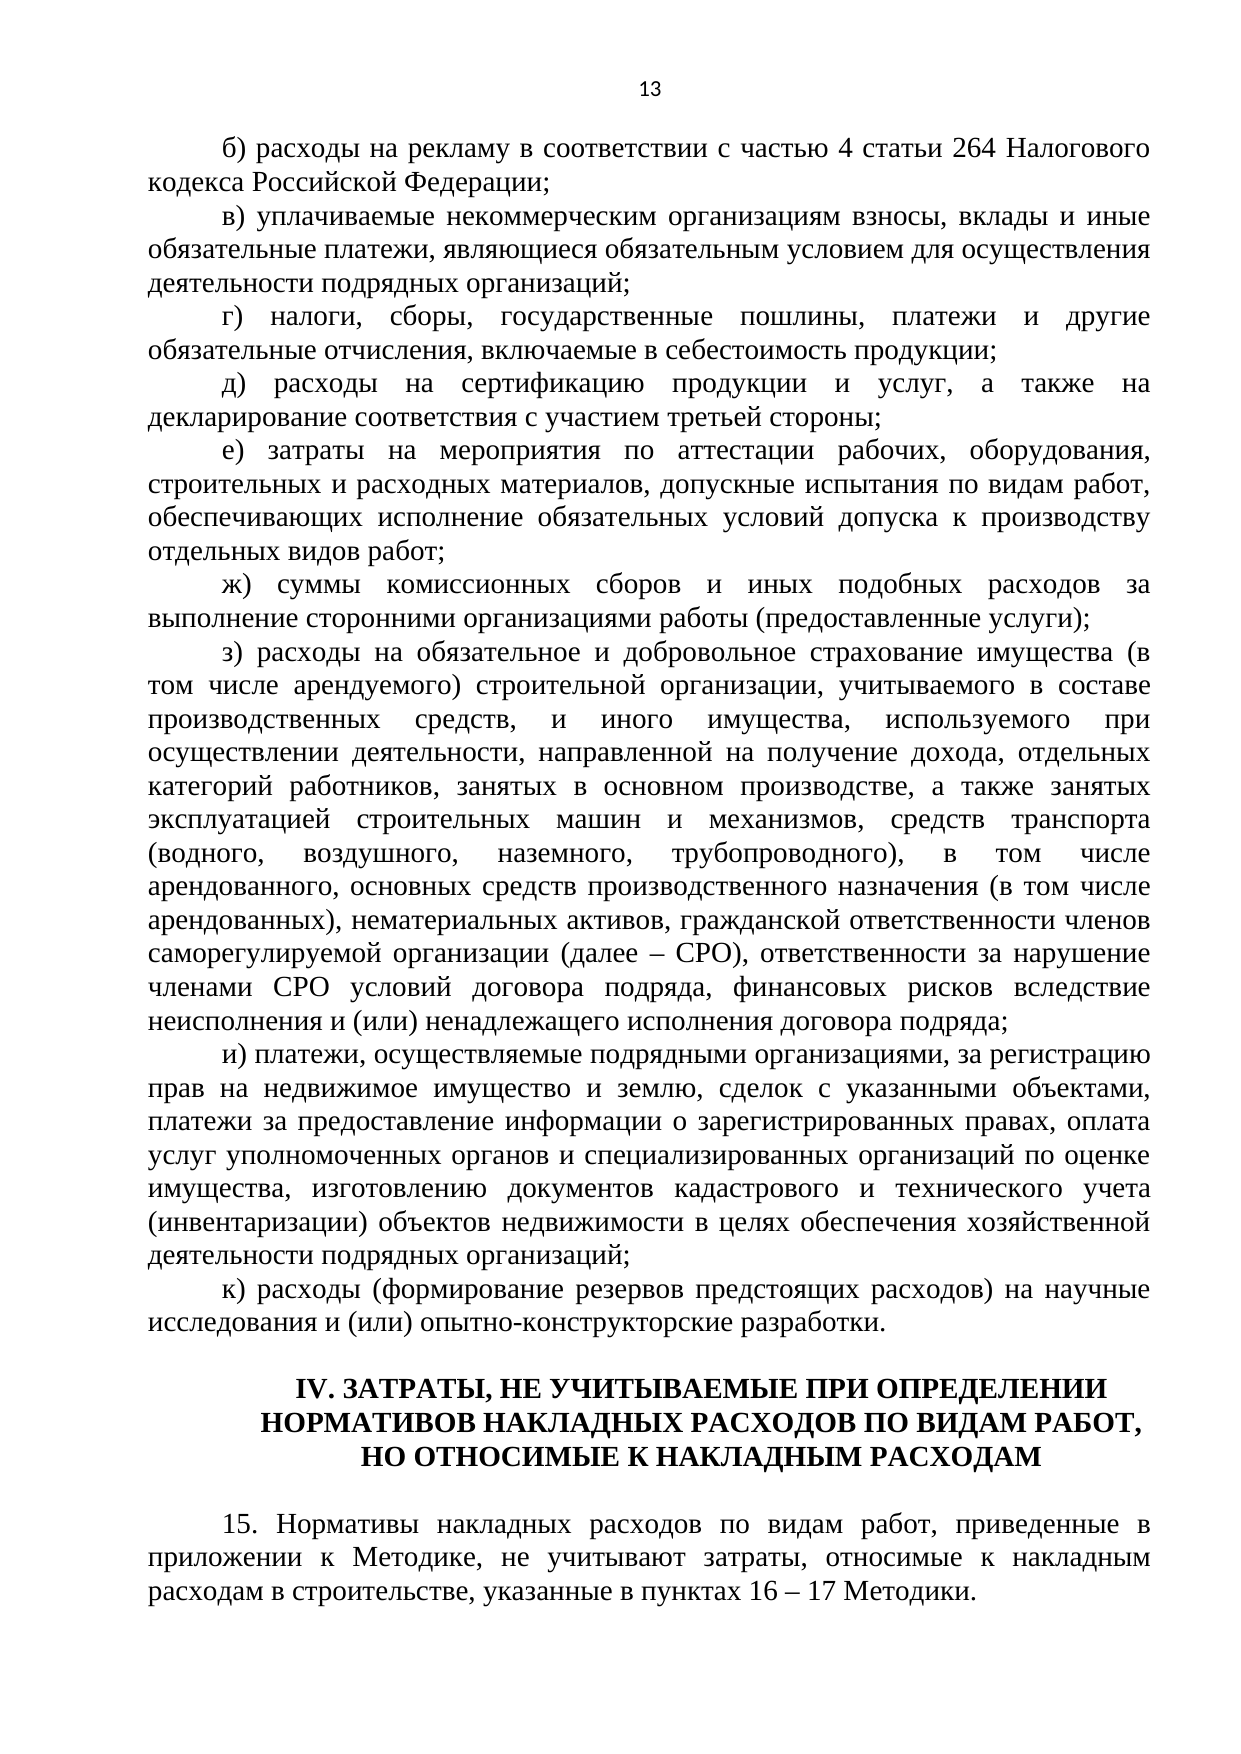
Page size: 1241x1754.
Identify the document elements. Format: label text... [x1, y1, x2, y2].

text к) расходы (формирование резервов предстоящих расходов) на научные исследования и (или) опытно-конструкторские разработки. [148, 1271, 1152, 1338]
text е) затраты на мероприятия по аттестации рабочих, оборудования, строительных и расходных материалов, допускные испытания по видам работ, обеспечивающих исполнение обязательных условий допуска к производству отдельных видов работ; [148, 432, 1152, 567]
text и) платежи, осуществляемые подрядными организациями, за регистрацию прав на недвижимое имущество и землю, сделок с указанными объектами, платежи за предоставление информации о зарегистрированных правах, оплата услуг уполномоченных органов и специализированных организаций по оценке имущества, изготовлению документов кадастрового и технического учета (инвентаризации) объектов недвижимости в целях обеспечения хозяйственной деятельности подрядных организаций; [148, 1036, 1152, 1271]
subtitle IV. ЗАТРАТЫ, НЕ УЧИТЫВАЕМЫЕ ПРИ ОПРЕДЕЛЕНИИ НОРМАТИВОВ НАКЛАДНЫХ РАСХОДОВ ПО ВИДАМ РАБОТ, НО ОТНОСИМЫЕ К НАКЛАДНЫМ РАСХОДАМ [251, 1372, 1152, 1472]
text г) налоги, сборы, государственные пошлины, платежи и другие обязательные отчисления, включаемые в себестоимость продукции; [148, 298, 1152, 365]
text з) расходы на обязательное и добровольное страхование имущества (в том числе арендуемого) строительной организации, учитываемого в составе производственных средств, и иного имущества, используемого при осуществлении деятельности, направленной на получение дохода, отдельных категорий работников, занятых в основном производстве, а также занятых эксплуатацией строительных машин и механизмов, средств транспорта (водного, воздушного, наземного, трубопроводного), в том числе арендованного, основных средств производственного назначения (в том числе арендованных), нематериальных активов, гражданской ответственности членов саморегулируемой организации (далее – СРО), ответственности за нарушение членами СРО условий договора подряда, финансовых рисков вследствие неисполнения и (или) ненадлежащего исполнения договора подряда; [148, 634, 1152, 1036]
text д) расходы на сертификацию продукции и услуг, а также на декларирование соответствия с участием третьей стороны; [148, 365, 1152, 432]
text б) расходы на рекламу в соответствии с частью 4 статьи 264 Налогового кодекса Российской Федерации; [148, 131, 1152, 198]
text 15. Нормативы накладных расходов по видам работ, приведенные в приложении к Методике, не учитывают затраты, относимые к накладным расходам в строительстве, указанные в пунктах 16 – 17 Методики. [148, 1506, 1152, 1606]
text в) уплачиваемые некоммерческим организациям взносы, вклады и иные обязательные платежи, являющиеся обязательным условием для осуществления деятельности подрядных организаций; [148, 198, 1152, 298]
text ж) суммы комиссионных сборов и иных подобных расходов за выполнение сторонними организациями работы (предоставленные услуги); [148, 567, 1152, 634]
